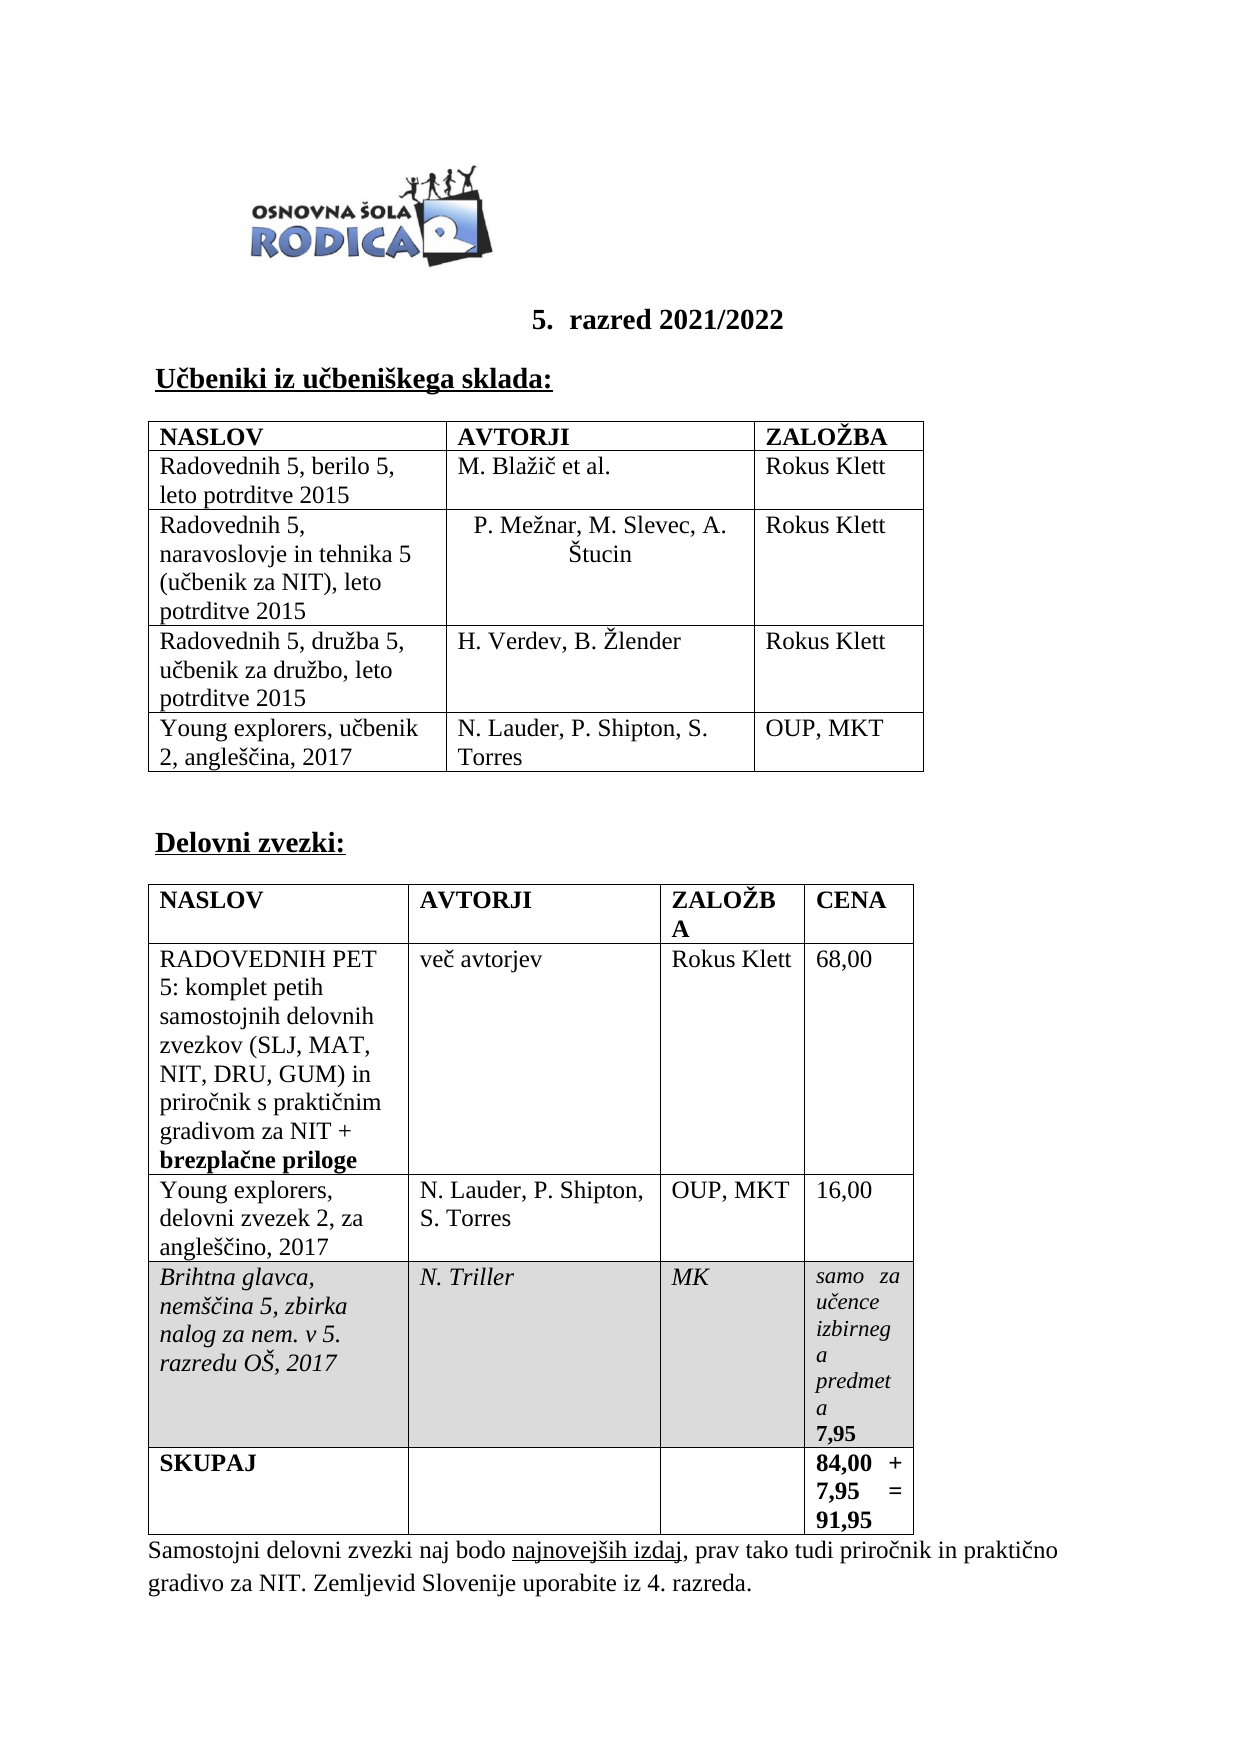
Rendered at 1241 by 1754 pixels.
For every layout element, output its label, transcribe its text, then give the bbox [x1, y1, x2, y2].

table_header AVTORJI [409, 885, 660, 943]
table_header ZALOŽBA [661, 885, 804, 943]
list razred 2021/2022 [223, 302, 1093, 335]
table_cell M. Blažič et al. [447, 451, 754, 509]
table_cell 68,00 [805, 944, 913, 1174]
text Samostojni delovni zvezki naj bodo najnovejših izdaj, prav tako tudi priročnik in praktično gradivo za NIT. Zemljevid Slovenije uporabite iz 4. razreda. [148, 1535, 1093, 1597]
table_cell Radovednih 5, berilo 5, leto potrditve 2015 [149, 451, 446, 509]
table_cell OUP, MKT [755, 713, 923, 771]
table_cell 16,00 [805, 1175, 913, 1261]
table_cell več avtorjev [409, 944, 660, 1174]
table_cell Young explorers, učbenik 2, angleščina, 2017 [149, 713, 446, 771]
table_cell Radovednih 5, družba 5, učbenik za družbo, leto potrditve 2015 [149, 626, 446, 712]
table_cell SKUPAJ [149, 1448, 408, 1534]
table_header NASLOV [149, 885, 408, 943]
table_header CENA [805, 885, 913, 943]
table_header ZALOŽBA [755, 422, 923, 450]
table_cell [661, 1448, 804, 1534]
table_cell N. Triller [409, 1262, 660, 1447]
table_cell Rokus Klett [755, 510, 923, 625]
table_cell H. Verdev, B. Žlender [447, 626, 754, 712]
table_cell 84,00 + 7,95 = 91,95 [805, 1448, 913, 1534]
table_cell MK [661, 1262, 804, 1447]
table_cell samo za učence izbirnega predmeta 7,95 [805, 1262, 913, 1447]
table_header AVTORJI [447, 422, 754, 450]
table_header NASLOV [149, 422, 446, 450]
table_cell Rokus Klett [661, 944, 804, 1174]
text Delovni zvezki: [148, 825, 1093, 858]
table_cell Brihtna glavca, nemščina 5, zbirka nalog za nem. v 5. razredu OŠ, 2017 [149, 1262, 408, 1447]
table_cell OUP, MKT [661, 1175, 804, 1261]
table_cell Radovednih 5, naravoslovje in tehnika 5 (učbenik za NIT), leto potrditve 2015 [149, 510, 446, 625]
table_cell Rokus Klett [755, 451, 923, 509]
table_cell Young explorers, delovni zvezek 2, za angleščino, 2017 [149, 1175, 408, 1261]
table_cell Rokus Klett [755, 626, 923, 712]
table_cell N. Lauder, P. Shipton, S. Torres [409, 1175, 660, 1261]
table_cell N. Lauder, P. Shipton, S. Torres [447, 713, 754, 771]
text Učbeniki iz učbeniškega sklada: [148, 361, 1093, 395]
picture [222, 147, 523, 298]
table_cell [409, 1448, 660, 1534]
table_cell RADOVEDNIH PET 5: komplet petih samostojnih delovnih zvezkov (SLJ, MAT, NIT, DRU, GUM) in priročnik s praktičnim gradivom za NIT + brezplačne priloge [149, 944, 408, 1174]
table_cell P. Mežnar, M. Slevec, A. Štucin [447, 510, 754, 625]
